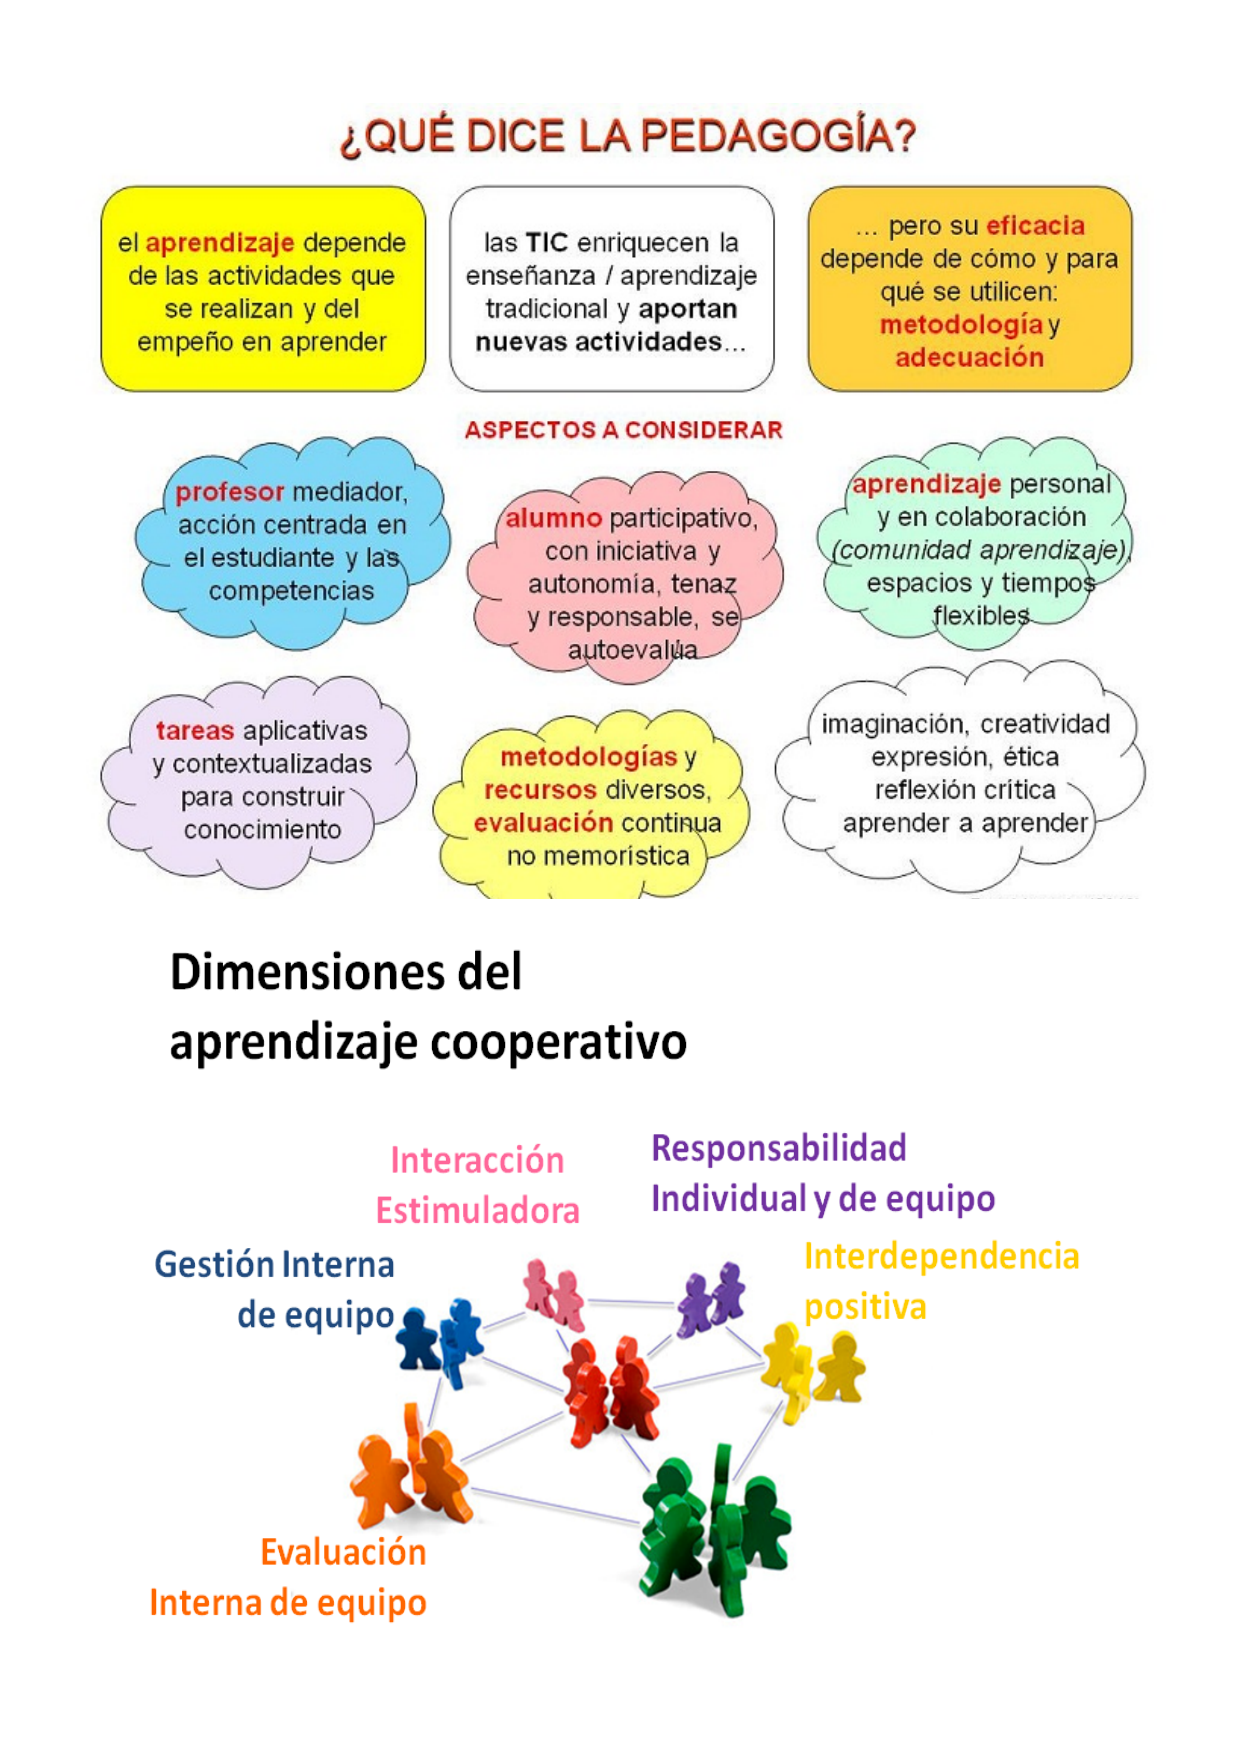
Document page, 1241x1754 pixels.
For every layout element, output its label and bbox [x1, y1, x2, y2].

picture [75, 103, 1166, 899]
picture [139, 927, 1102, 1647]
